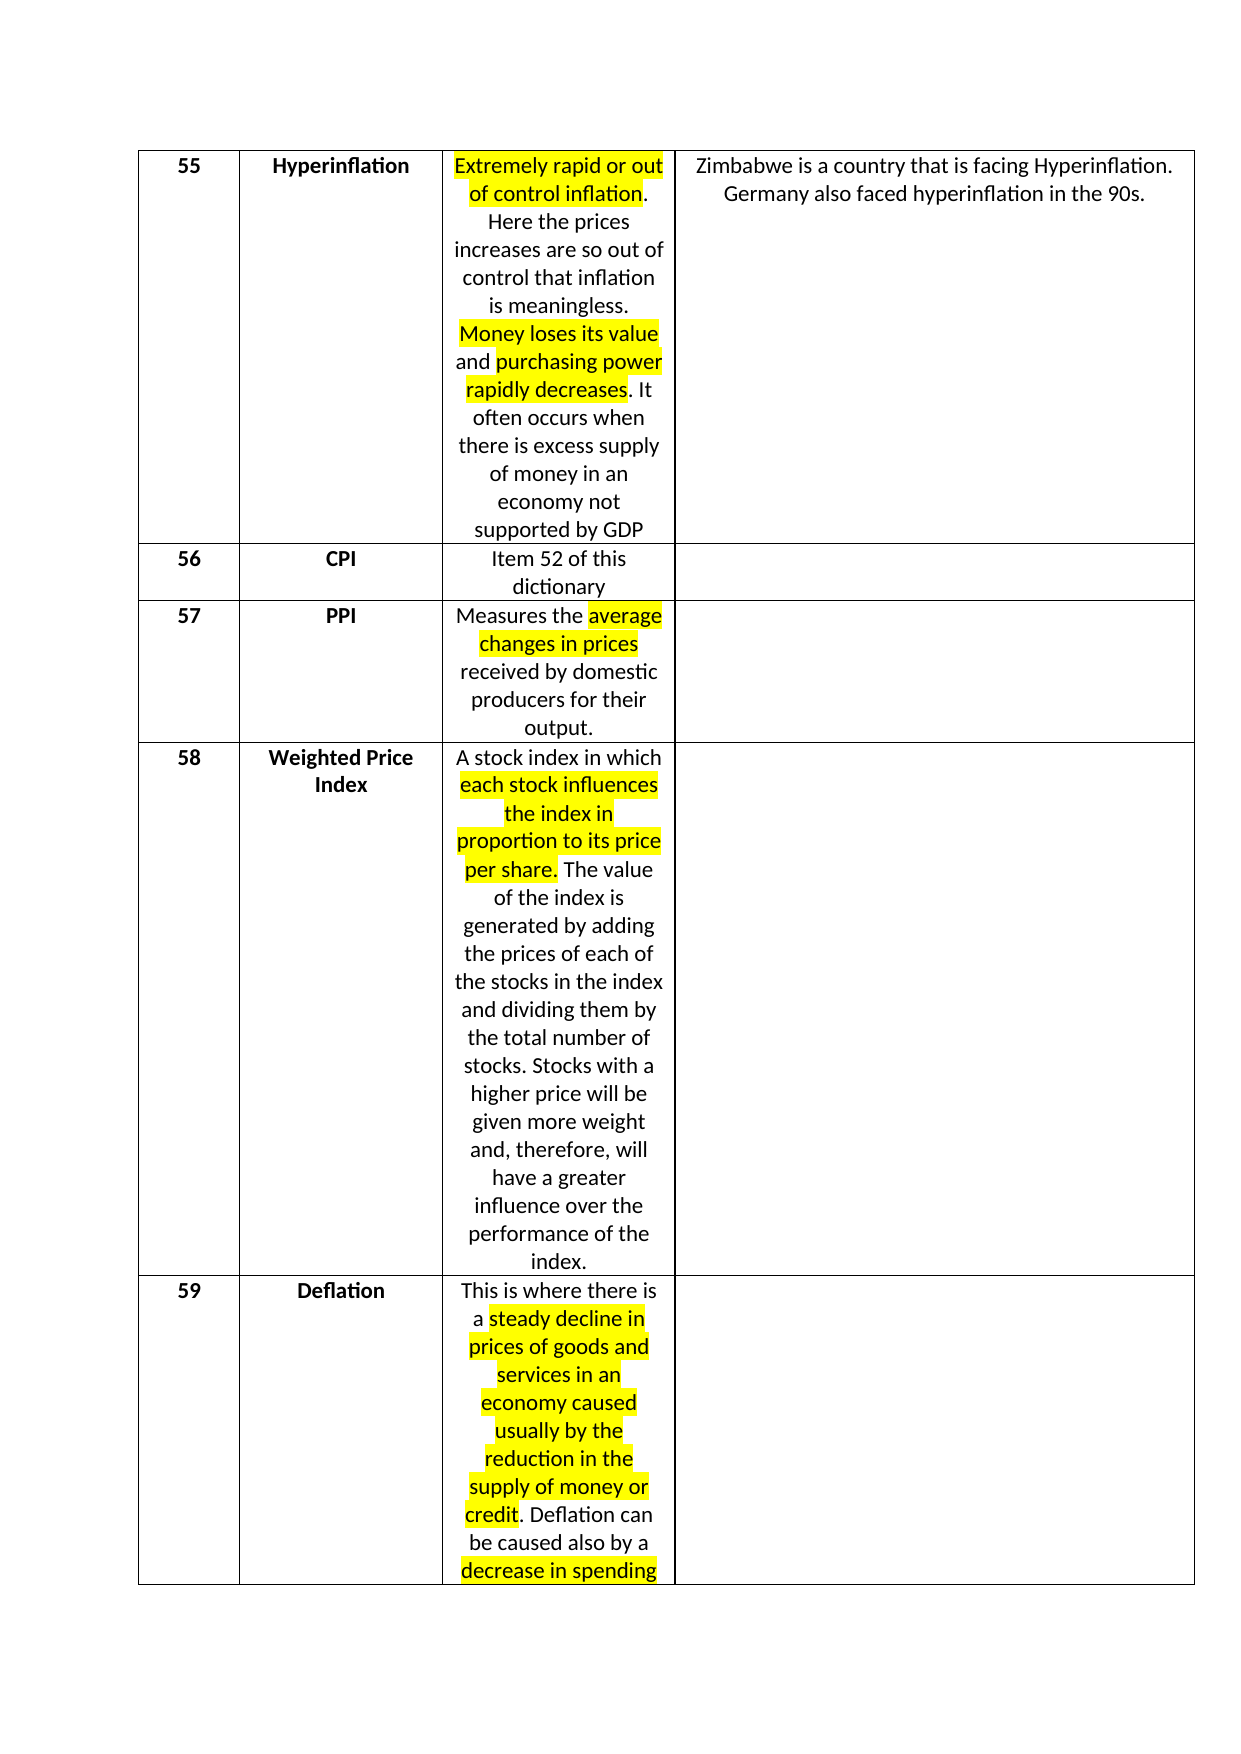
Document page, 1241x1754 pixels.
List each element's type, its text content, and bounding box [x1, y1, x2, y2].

table_cell A stock index in which each stock influences the index in proportion to its price per share. The value of the index is generated by adding the prices of each of the stocks in the index and dividing them by the total number of stocks. Stocks with a higher price will be given more weight and, therefore, will have a greater influence over the performance of the index. [443, 743, 674, 1275]
table_cell Deflation [240, 1276, 442, 1584]
table_cell 55 [139, 151, 239, 543]
table_cell PPI [240, 601, 442, 742]
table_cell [443, 1276, 674, 1584]
table_cell 58 [139, 743, 239, 1275]
table_cell 56 [139, 544, 239, 600]
table_cell [676, 743, 1194, 1275]
table_cell [676, 1276, 1194, 1584]
table_cell CPI [240, 544, 442, 600]
table_cell 57 [139, 601, 239, 742]
table_cell Zimbabwe is a country that is facing Hyperinflation. Germany also faced hyperinflation in the 90s. [676, 151, 1194, 543]
table_cell Measures the average changes in prices received by domestic producers for their output. [443, 601, 674, 742]
table_cell 59 [139, 1276, 239, 1584]
table_cell [676, 544, 1194, 600]
table_cell [676, 601, 1194, 742]
table_cell Hyperinflation [240, 151, 442, 543]
table_cell Extremely rapid or out of control inflation. Here the prices increases are so out of control that inflation is meaningless. Money loses its value and purchasing power rapidly decreases. It often occurs when there is excess supply of money in an economy not supported by GDP [443, 151, 674, 543]
table_cell Item 52 of this dictionary [443, 544, 674, 600]
table_cell Weighted Price Index [240, 743, 442, 1275]
